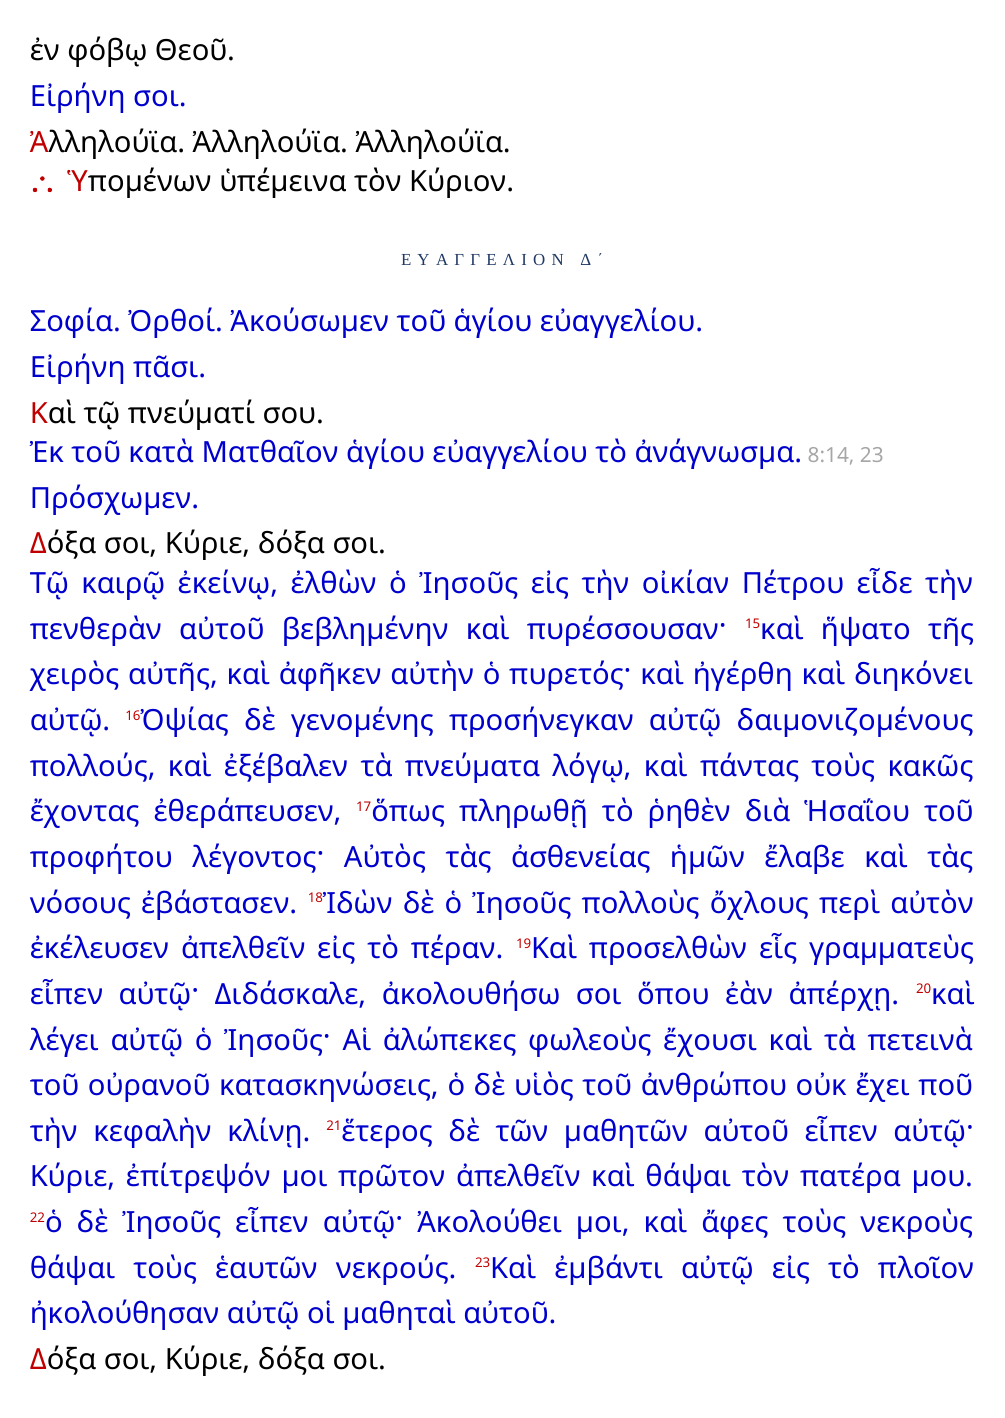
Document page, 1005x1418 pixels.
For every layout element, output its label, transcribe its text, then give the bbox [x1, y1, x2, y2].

text Ἐκ τοῦ κατὰ Ματθαῖον ἁγίου εὐαγγελίου τὸ ἀνάγνωσμα. 8:14, 23 [29, 432, 974, 471]
subtitle ΕΥΑΓΓΕΛΙΟΝ Δ΄ [29, 235, 974, 269]
text Πρόσχωμεν. [29, 477, 974, 517]
text Δόξα σοι, Κύριε, δόξα σοι. [29, 1338, 974, 1378]
text Εἰρήνη σοι. [29, 75, 974, 115]
text Σοφία. Ὀρθοί. Ἀκούσωμεν τοῦ ἁγίου εὐαγγελίου. [29, 301, 974, 340]
text Καὶ τῷ πνεύματί σου. [29, 392, 974, 432]
text Δόξα σοι, Κύριε, δόξα σοι. [29, 523, 974, 562]
text Ἀλληλούϊα. Ἀλληλούϊα. Ἀλληλούϊα. [29, 121, 974, 161]
list Ὑπομένων ὑπέμεινα τὸν Κύριον. [29, 161, 974, 200]
text Τῷ καιρῷ ἐκείνῳ, ἐλθὼν ὁ Ἰησοῦς εἰς τὴν οἰκίαν Πέτρου εἶδε τὴν πενθερὰν αὐτοῦ βεβλημένην καὶ πυρέσσουσαν· 15καὶ ἥψατο τῆς χειρὸς αὐτῆς, καὶ ἀφῆκεν αὐτὴν ὁ πυρετός· καὶ ἠγέρθη καὶ διηκόνει αὐτῷ. 16Ὀψίας δὲ γενομένης προσήνεγκαν αὐτῷ δαιμονιζομένους πολλούς, καὶ ἐξέβαλεν τὰ πνεύματα λόγῳ, καὶ πάντας τοὺς κακῶς ἔχοντας ἐθεράπευσεν, 17ὅπως πληρωθῇ τὸ ῥηθὲν διὰ Ἡσαΐου τοῦ προφήτου λέγοντος· Αὐτὸς τὰς ἀσθενείας ἡμῶν ἔλαβε καὶ τὰς νόσους ἐβάστασεν. 18Ἰδὼν δὲ ὁ Ἰησοῦς πολλοὺς ὄχλους περὶ αὐτὸν ἐκέλευσεν ἀπελθεῖν εἰς τὸ πέραν. 19Καὶ προσελθὼν εἷς γραμματεὺς εἶπεν αὐτῷ· Διδάσκαλε, ἀκολουθήσω σοι ὅπου ἐὰν ἀπέρχῃ. 20καὶ λέγει αὐτῷ ὁ Ἰησοῦς· Αἱ ἀλώπεκες φωλεοὺς ἔχουσι καὶ τὰ πετεινὰ τοῦ οὐρανοῦ κατασκηνώσεις, ὁ δὲ υἱὸς τοῦ ἀνθρώπου οὐκ ἔχει ποῦ τὴν κεφαλὴν κλίνῃ. 21ἕτερος δὲ τῶν μαθητῶν αὐτοῦ εἶπεν αὐτῷ· Κύριε, ἐπίτρεψόν μοι πρῶτον ἀπελθεῖν καὶ θάψαι τὸν πατέρα μου. 22ὁ δὲ Ἰησοῦς εἶπεν αὐτῷ· Ἀκολούθει μοι, καὶ ἄφες τοὺς νεκροὺς θάψαι τοὺς ἑαυτῶν νεκρούς. 23Καὶ ἐμβάντι αὐτῷ εἰς τὸ πλοῖον ἠκολούθησαν αὐτῷ οἱ μαθηταὶ αὐτοῦ. [29, 562, 974, 1332]
text Εἰρήνη πᾶσι. [29, 346, 974, 386]
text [29, 29, 974, 69]
